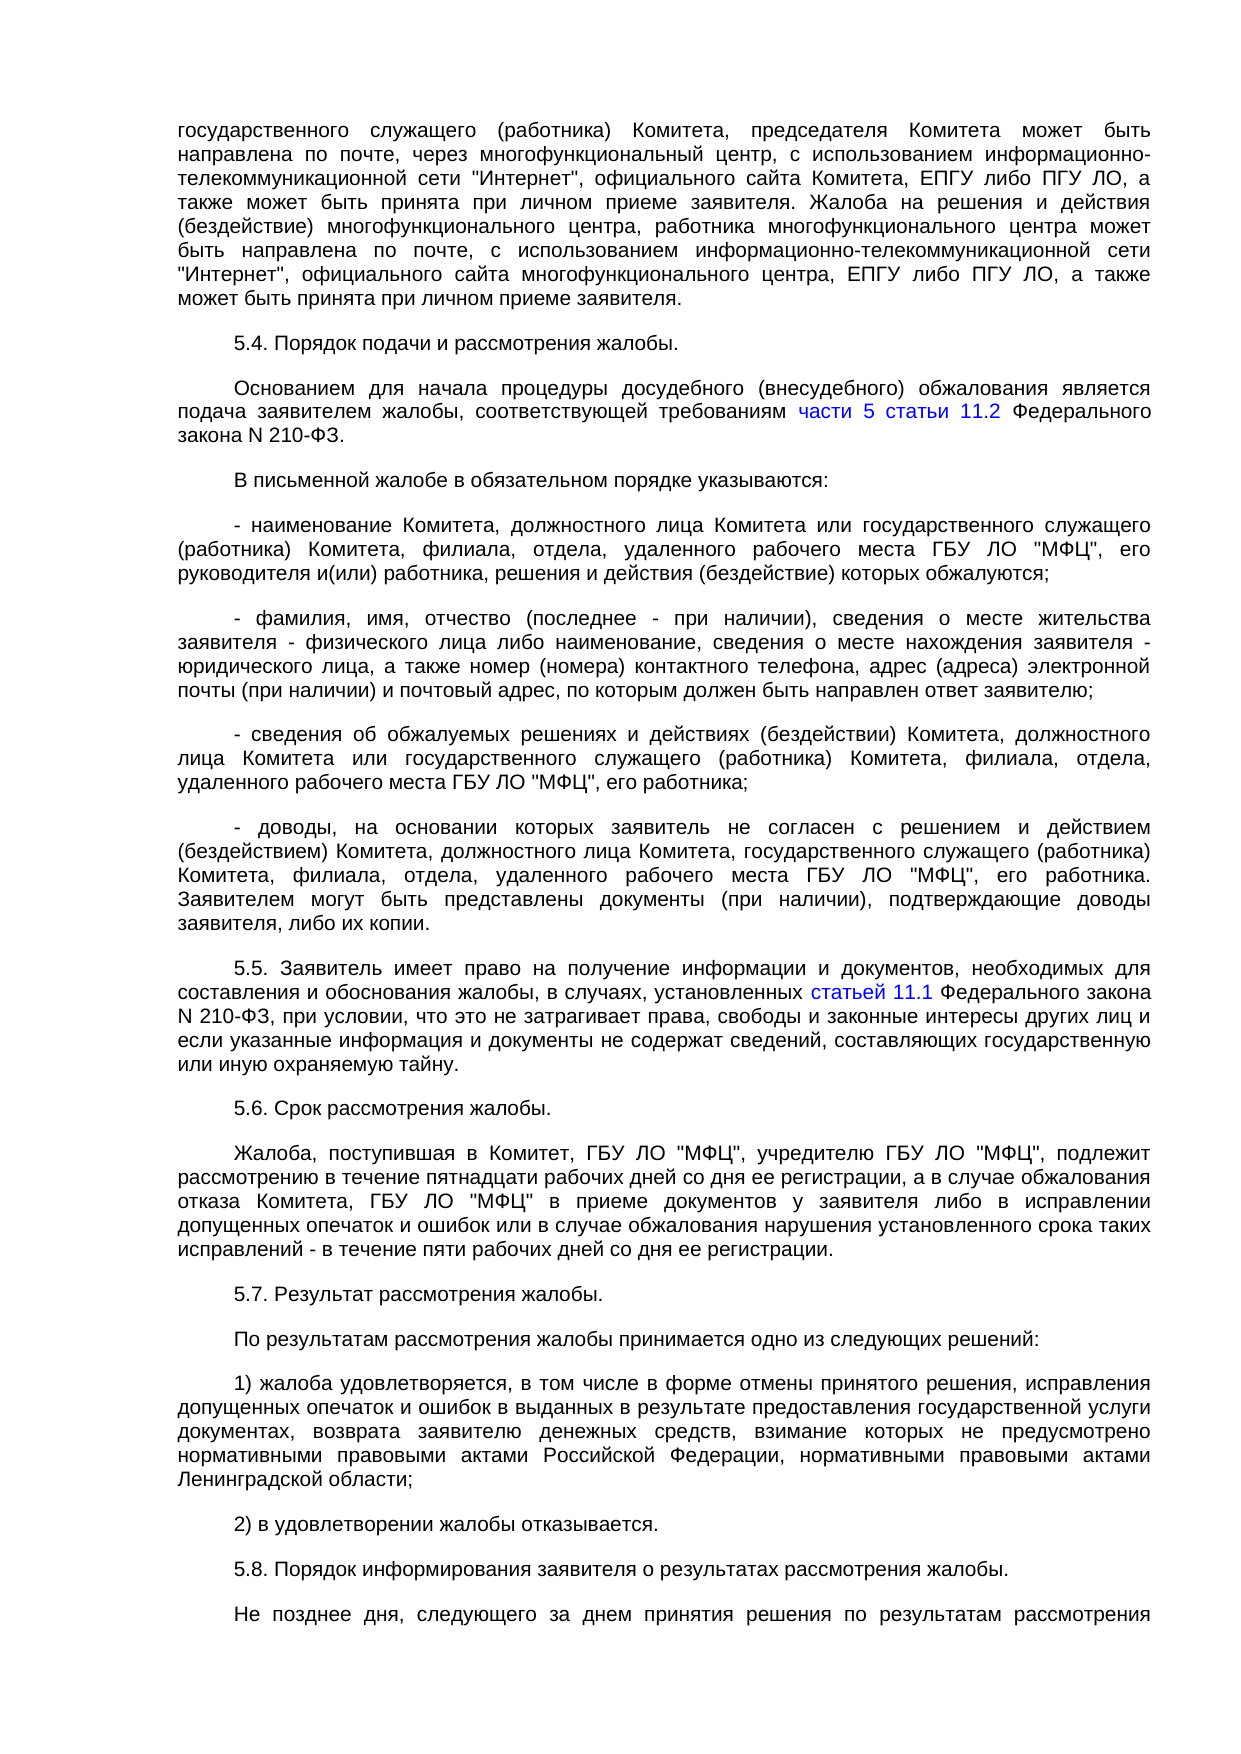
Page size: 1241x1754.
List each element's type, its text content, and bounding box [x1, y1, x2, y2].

text Жалоба, поступившая в Комитет, ГБУ ЛО "МФЦ", учредителю ГБУ ЛО "МФЦ", подлежит рассмотрению в течение пятнадцати рабочих дней со дня ее регистрации, а в случае обжалования отказа Комитета, ГБУ ЛО "МФЦ" в приеме документов у заявителя либо в исправлении допущенных опечаток и ошибок или в случае обжалования нарушения установленного срока таких исправлений - в течение пяти рабочих дней со дня ее регистрации. [177, 1141, 1152, 1261]
text 5.4. Порядок подачи и рассмотрения жалобы. [177, 331, 1152, 354]
text 5.8. Порядок информирования заявителя о результатах рассмотрения жалобы. [177, 1557, 1152, 1581]
text Основанием для начала процедуры досудебного (внесудебного) обжалования является подача заявителем жалобы, соответствующей требованиям части 5 статьи 11.2 Федерального закона N 210-ФЗ. [177, 375, 1152, 447]
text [177, 1601, 1152, 1625]
text 2) в удовлетворении жалобы отказывается. [177, 1512, 1152, 1536]
text - сведения об обжалуемых решениях и действиях (бездействии) Комитета, должностного лица Комитета или государственного служащего (работника) Комитета, филиала, отдела, удаленного рабочего места ГБУ ЛО "МФЦ", его работника; [177, 722, 1152, 794]
text В письменной жалобе в обязательном порядке указываются: [177, 468, 1152, 492]
text - доводы, на основании которых заявитель не согласен с решением и действием (бездействием) Комитета, должностного лица Комитета, государственного служащего (работника) Комитета, филиала, отдела, удаленного рабочего места ГБУ ЛО "МФЦ", его работника. Заявителем могут быть представлены документы (при наличии), подтверждающие доводы заявителя, либо их копии. [177, 815, 1152, 935]
text По результатам рассмотрения жалобы принимается одно из следующих решений: [177, 1326, 1152, 1350]
text - наименование Комитета, должностного лица Комитета или государственного служащего (работника) Комитета, филиала, отдела, удаленного рабочего места ГБУ ЛО "МФЦ", его руководителя и(или) работника, решения и действия (бездействие) которых обжалуются; [177, 513, 1152, 585]
text 5.5. Заявитель имеет право на получение информации и документов, необходимых для составления и обоснования жалобы, в случаях, установленных статьей 11.1 Федерального закона N 210-ФЗ, при условии, что это не затрагивает права, свободы и законные интересы других лиц и если указанные информация и документы не содержат сведений, составляющих государственную или иную охраняемую тайну. [177, 956, 1152, 1075]
text 1) жалоба удовлетворяется, в том числе в форме отмены принятого решения, исправления допущенных опечаток и ошибок в выданных в результате предоставления государственной услуги документах, возврата заявителю денежных средств, взимание которых не предусмотрено нормативными правовыми актами Российской Федерации, нормативными правовыми актами Ленинградской области; [177, 1371, 1152, 1491]
text - фамилия, имя, отчество (последнее - при наличии), сведения о месте жительства заявителя - физического лица либо наименование, сведения о месте нахождения заявителя - юридического лица, а также номер (номера) контактного телефона, адрес (адреса) электронной почты (при наличии) и почтовый адрес, по которым должен быть направлен ответ заявителю; [177, 606, 1152, 701]
text 5.6. Срок рассмотрения жалобы. [177, 1096, 1152, 1120]
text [177, 118, 1152, 310]
text 5.7. Результат рассмотрения жалобы. [177, 1282, 1152, 1306]
